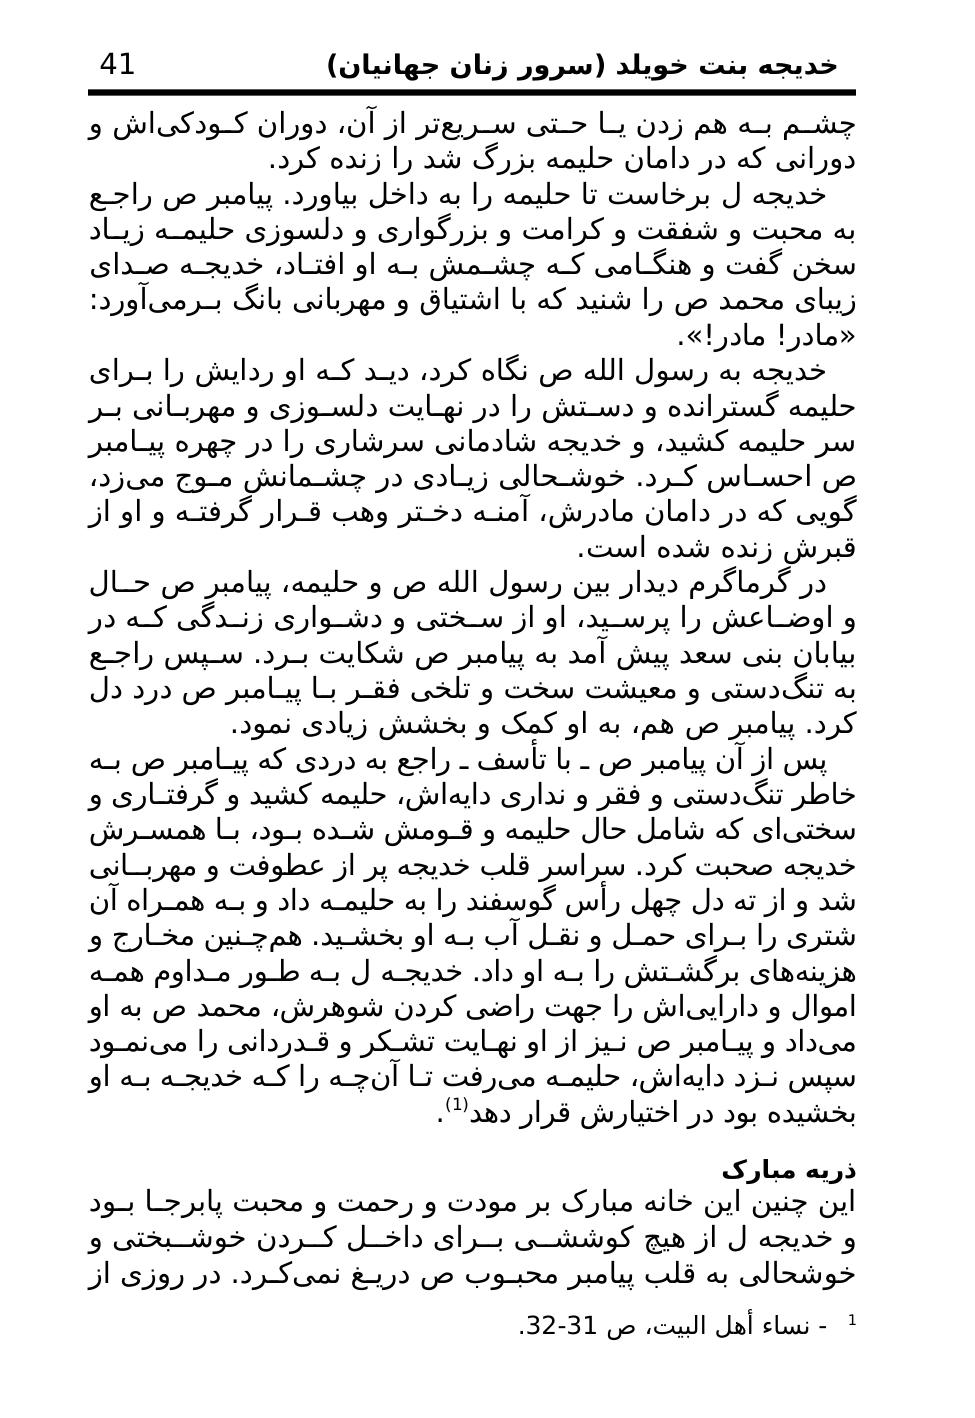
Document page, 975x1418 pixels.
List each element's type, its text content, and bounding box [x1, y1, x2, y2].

text در گرماگرم دیدار بین رسول الله ص و حلیمه، پیامبر ص حال و اوضاعش را پرسید، او از سختی و دشواری زندگی که در بیابان بنی سعد پیش آمد به پیامبر ص شکایت برد. سپس راجع به تنگ‌دستی و معیشت سخت و تلخی فقر با پیامبر ص درد دل کرد. پیامبر ص هم، به او کمک و بخشش زیادی نمود. [89, 565, 857, 741]
text خدیجه به رسول الله ص نگاه کرد، دید که او ردایش را برای حلیمه گسترانده و دستش را در نهایت دلسوزی و مهربانی بر سر حلیمه کشید، و خدیجه شادمانی سرشاری را در چهره پیامبر ص احساس کرد. خوشحالی زیادی در چشمانش موج می‌زد، گویی که در دامان مادرش، آمنه دختر وهب قرار گرفته و او از قبرش زنده شده است. [89, 353, 857, 564]
text پس از آن پیامبر ص ـ با تأسف ـ راجع به دردی که پیامبر ص به خاطر تنگ‌دستی و فقر و نداری دایه‌اش، حلیمه کشید و گرفتاری و سختی‌ای که شامل حال حلیمه و قومش شده بود، با همسرش خدیجه صحبت کرد. سراسر قلب خدیجه پر از عطوفت و مهربانی شد و از ته دل چهل رأس گوسفند را به حلیمه داد و به همراه آن شتری را برای حمل و نقل آب به او بخشید. هم‌چنین مخارج و هزینه‌های برگشتش را به او داد. خدیجه ل به طور مداوم همه اموال و دارایی‌اش را جهت راضی کردن شوهرش، محمد ص به او می‌داد و پیامبر ص نیز از او نهایت تشکر و قدردانی را می‌نمود سپس نزد دایه‌اش، حلیمه می‌رفت تا آن‌چه را که خدیجه به او بخشیده بود در اختیارش قرار دهد(). [89, 742, 857, 1129]
text خدیجه ل برخاست تا حلیمه را به داخل بیاورد. پیامبر ص راجع به محبت و شفقت و کرامت و بزرگواری و دلسوزی حلیمه زیاد سخن گفت و هنگامی که چشمش به او افتاد، خدیجه صدای زیبای محمد ص را شنید که با اشتیاق و مهربانی بانگ برمی‌آورد: «مادر! مادر!». [89, 177, 857, 352]
text ذریه مبارک [89, 1155, 857, 1184]
